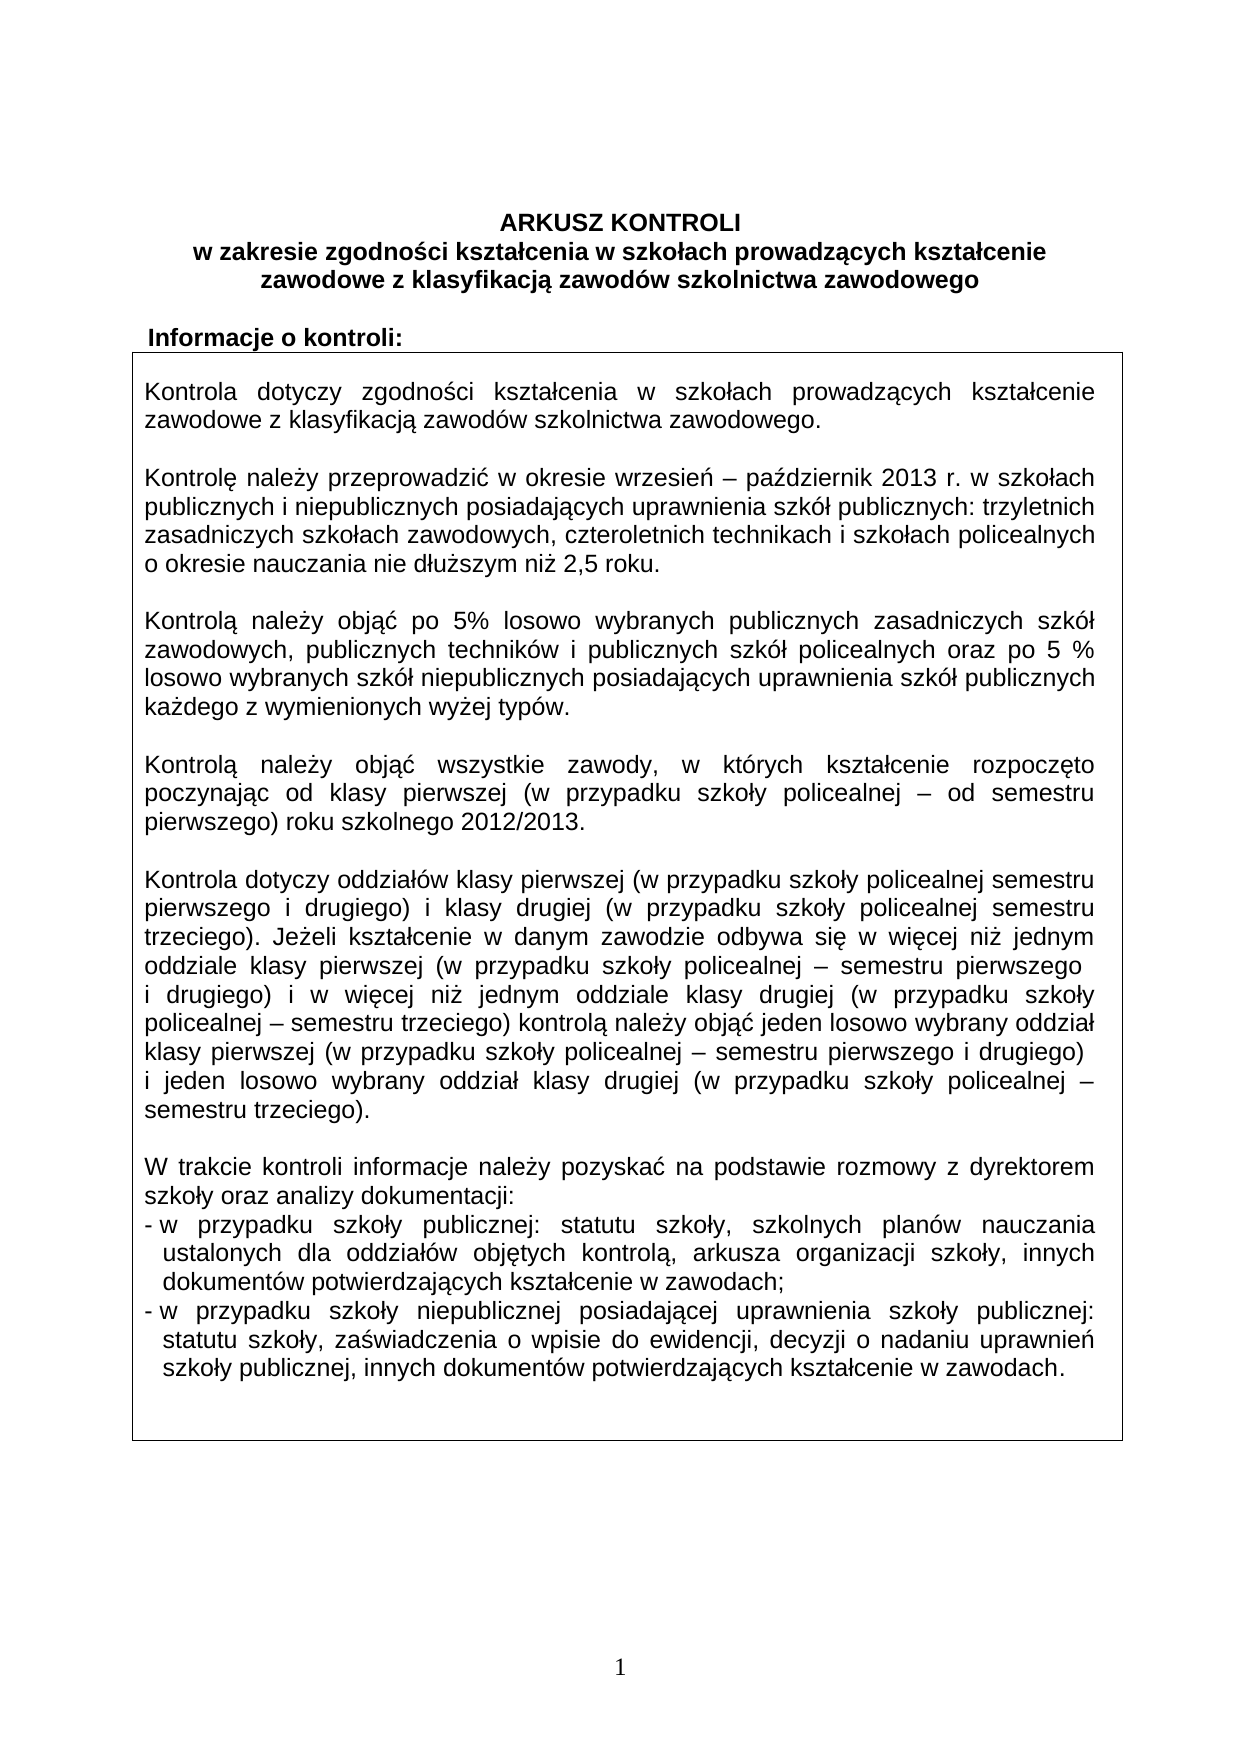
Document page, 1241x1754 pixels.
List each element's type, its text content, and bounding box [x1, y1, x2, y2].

text w zakresie zgodności kształcenia w szkołach prowadzących kształcenie zawodowe z klasyfikacją zawodów szkolnictwa zawodowego [148, 237, 1093, 294]
text Informacje o kontroli: [148, 323, 1093, 352]
text ARKUSZ KONTROLI [148, 208, 1093, 237]
table_header Kontrola dotyczy zgodności kształcenia w szkołach prowadzących kształcenie zawodowe z klasyfikacją zawodów szkolnictwa zawodowego. Kontrolę należy przeprowadzić w okresie wrzesień – październik 2013 r. w szkołach publicznych i niepublicznych posiadających uprawnienia szkół publicznych: trzyletnich zasadniczych szkołach zawodowych, czteroletnich technikach i szkołach policealnych o okresie nauczania nie dłuższym niż 2,5 roku. Kontrolą należy objąć po 5% losowo wybranych publicznych zasadniczych szkół zawodowych, publicznych techników i publicznych szkół policealnych oraz po 5 % losowo wybranych szkół niepublicznych posiadających uprawnienia szkół publicznych każdego z wymienionych wyżej typów. Kontrolą należy objąć wszystkie zawody, w których kształcenie rozpoczęto poczynając od klasy pierwszej (w przypadku szkoły policealnej – od semestru pierwszego) roku szkolnego 2012/2013. Kontrola dotyczy oddziałów klasy pierwszej (w przypadku szkoły policealnej semestru pierwszego i drugiego) i klasy drugiej (w przypadku szkoły policealnej semestru trzeciego). Jeżeli kształcenie w danym zawodzie odbywa się w więcej niż jednym oddziale klasy pierwszej (w przypadku szkoły policealnej – semestru pierwszego i drugiego) i w więcej niż jednym oddziale klasy drugiej (w przypadku szkoły policealnej – semestru trzeciego) kontrolą należy objąć jeden losowo wybrany oddział klasy pierwszej (w przypadku szkoły policealnej – semestru pierwszego i drugiego) i jeden losowo wybrany oddział klasy drugiej (w przypadku szkoły policealnej – semestru trzeciego). W trakcie kontroli informacje należy pozyskać na podstawie rozmowy z dyrektorem szkoły oraz analizy dokumentacji: - w przypadku szkoły publicznej: statutu szkoły, szkolnych planów nauczania ustalonych dla oddziałów objętych kontrolą, arkusza organizacji szkoły, innych dokumentów potwierdzających kształcenie w zawodach; - w przypadku szkoły niepublicznej posiadającej uprawnienia szkoły publicznej: statutu szkoły, zaświadczenia o wpisie do ewidencji, decyzji o nadaniu uprawnień szkoły publicznej, innych dokumentów potwierdzających kształcenie w zawodach. [133, 353, 1122, 1440]
